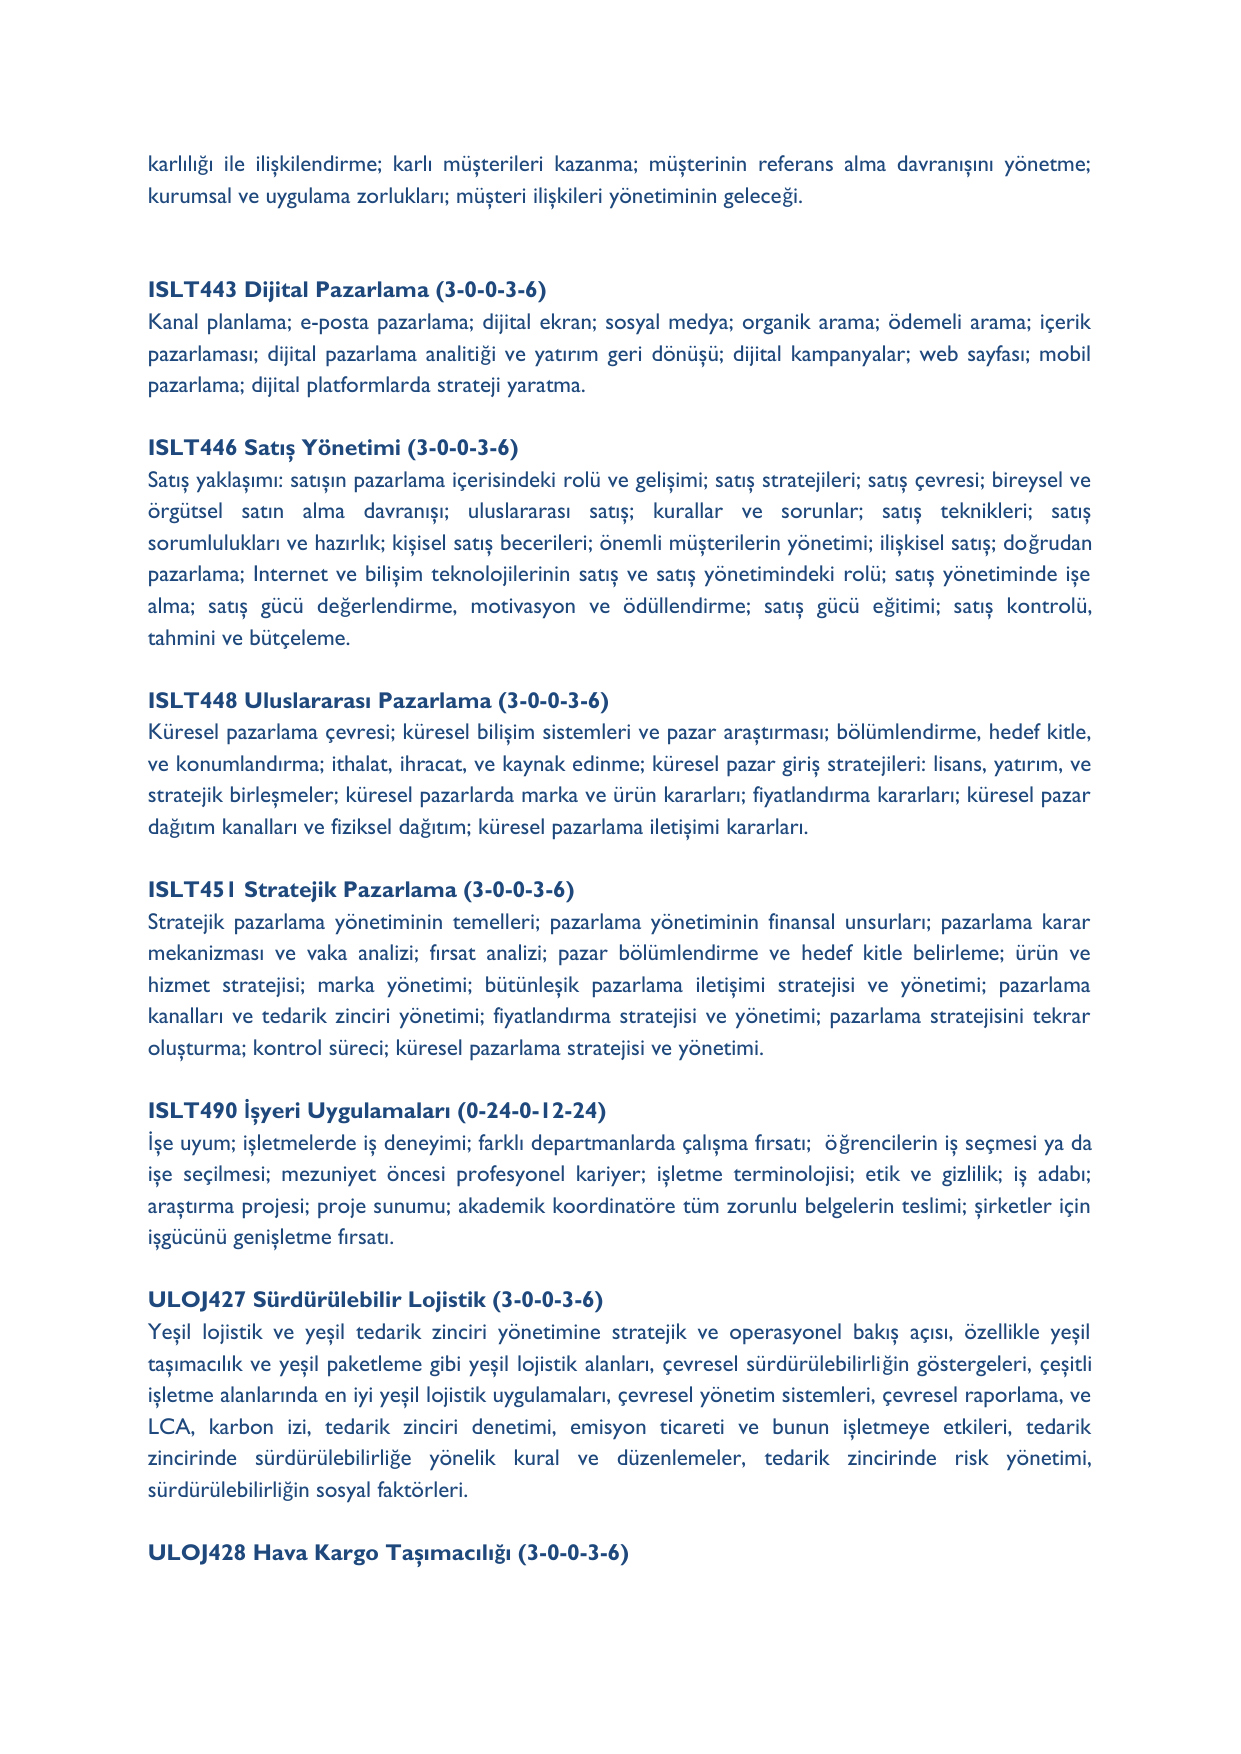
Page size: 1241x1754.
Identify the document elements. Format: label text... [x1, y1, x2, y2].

text Satış yaklaşımı: satışın pazarlama içerisindeki rolü ve gelişimi; satış stratejileri; satış çevresi; bireysel ve örgütsel satın alma davranışı; uluslararası satış; kurallar ve sorunlar; satış teknikleri; satış sorumlulukları ve hazırlık; kişisel satış becerileri; önemli müşterilerin yönetimi; ilişkisel satış; doğrudan pazarlama; Internet ve bilişim teknolojilerinin satış ve satış yönetimindeki rolü; satış yönetiminde işe alma; satış gücü değerlendirme, motivasyon ve ödüllendirme; satış gücü eğitimi; satış kontrolü, tahmini ve bütçeleme. [148, 463, 1093, 653]
text ISLT443 Dijital Pazarlama (3-0-0-3-6) [148, 274, 1093, 305]
text İşe uyum; işletmelerde iş deneyimi; farklı departmanlarda çalışma fırsatı; öğrencilerin iş seçmesi ya da işe seçilmesi; mezuniyet öncesi profesyonel kariyer; işletme terminolojisi; etik ve gizlilik; iş adabı; araştırma projesi; proje sunumu; akademik koordinatöre tüm zorunlu belgelerin teslimi; şirketler için işgücünü genişletme fırsatı. [148, 1126, 1093, 1252]
text ISLT451 Stratejik Pazarlama (3-0-0-3-6) [148, 873, 1093, 905]
text Yeşil lojistik ve yeşil tedarik zinciri yönetimine stratejik ve operasyonel bakış açısı, özellikle yeşil taşımacılık ve yeşil paketleme gibi yeşil lojistik alanları, çevresel sürdürülebilirliğin göstergeleri, çeşitli işletme alanlarında en iyi yeşil lojistik uygulamaları, çevresel yönetim sistemleri, çevresel raporlama, ve LCA, karbon izi, tedarik zinciri denetimi, emisyon ticareti ve bunun işletmeye etkileri, tedarik zincirinde sürdürülebilirliğe yönelik kural ve düzenlemeler, tedarik zincirinde risk yönetimi, sürdürülebilirliğin sosyal faktörleri. [148, 1315, 1093, 1505]
text Küresel pazarlama çevresi; küresel bilişim sistemleri ve pazar araştırması; bölümlendirme, hedef kitle, ve konumlandırma; ithalat, ihracat, ve kaynak edinme; küresel pazar giriş stratejileri: lisans, yatırım, ve stratejik birleşmeler; küresel pazarlarda marka ve ürün kararları; fiyatlandırma kararları; küresel pazar dağıtım kanalları ve fiziksel dağıtım; küresel pazarlama iletişimi kararları. [148, 716, 1093, 842]
text Kanal planlama; e-posta pazarlama; dijital ekran; sosyal medya; organik arama; ödemeli arama; içerik pazarlaması; dijital pazarlama analitiği ve yatırım geri dönüşü; dijital kampanyalar; web sayfası; mobil pazarlama; dijital platformlarda strateji yaratma. [148, 305, 1093, 400]
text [148, 148, 1093, 211]
text ULOJ428 Hava Kargo Taşımacılığı (3-0-0-3-6) [148, 1536, 1093, 1568]
text ISLT490 İşyeri Uygulamaları (0-24-0-12-24) [148, 1094, 1093, 1126]
text ULOJ427 Sürdürülebilir Lojistik (3-0-0-3-6) [148, 1284, 1093, 1315]
text ISLT446 Satış Yönetimi (3-0-0-3-6) [148, 432, 1093, 463]
text Stratejik pazarlama yönetiminin temelleri; pazarlama yönetiminin finansal unsurları; pazarlama karar mekanizması ve vaka analizi; fırsat analizi; pazar bölümlendirme ve hedef kitle belirleme; ürün ve hizmet stratejisi; marka yönetimi; bütünleşik pazarlama iletişimi stratejisi ve yönetimi; pazarlama kanalları ve tedarik zinciri yönetimi; fiyatlandırma stratejisi ve yönetimi; pazarlama stratejisini tekrar oluşturma; kontrol süreci; küresel pazarlama stratejisi ve yönetimi. [148, 905, 1093, 1063]
text ISLT448 Uluslararası Pazarlama (3-0-0-3-6) [148, 684, 1093, 716]
